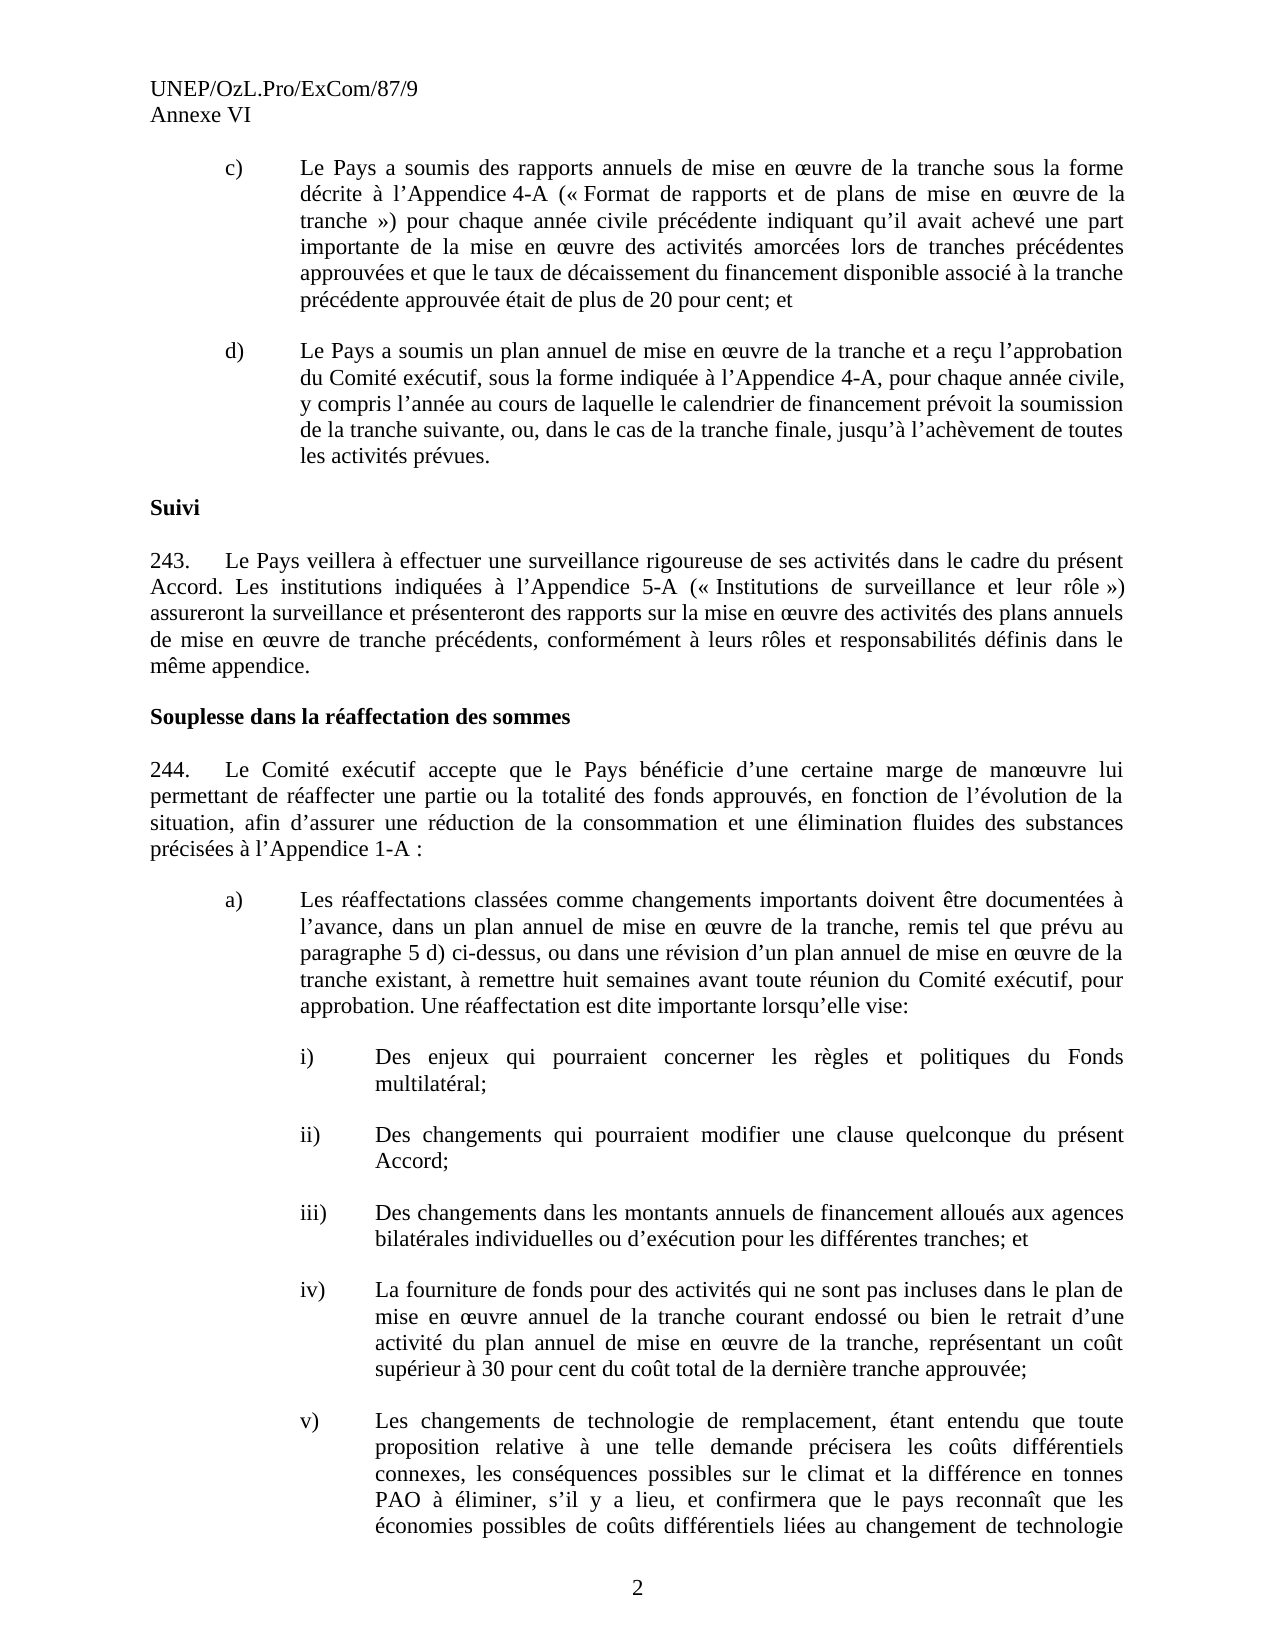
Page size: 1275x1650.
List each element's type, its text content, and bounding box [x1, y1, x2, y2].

subtitle Des enjeux qui pourraient concerner les règles et politiques du Fonds multilatéral; [300, 1043, 1125, 1096]
text Souplesse dans la réaffectation des sommes [150, 703, 1125, 730]
text Suivi [150, 494, 1125, 520]
subtitle La fourniture de fonds pour des activités qui ne sont pas incluses dans le plan de mise en œuvre annuel de la tranche courant endossé ou bien le retrait d’une activité du plan annuel de mise en œuvre de la tranche, représentant un coût supérieur à 30 pour cent du coût total de la dernière tranche approuvée; [300, 1276, 1125, 1382]
subtitle Des changements qui pourraient modifier une clause quelconque du présent Accord; [300, 1121, 1125, 1174]
subtitle Des changements dans les montants annuels de financement alloués aux agences bilatérales individuelles ou d’exécution pour les différentes tranches; et [300, 1199, 1125, 1251]
subtitle Le Pays a soumis un plan annuel de mise en œuvre de la tranche et a reçu l’approbation du Comité exécutif, sous la forme indiquée à l’Appendice 4-A, pour chaque année civile, y compris l’année au cours de laquelle le calendrier de financement prévoit la soumission de la tranche suivante, ou, dans le cas de la tranche finale, jusqu’à l’achèvement de toutes les activités prévues. [225, 337, 1125, 469]
subtitle Le Pays veillera à effectuer une surveillance rigoureuse de ses activités dans le cadre du présent Accord. Les institutions indiquées à l’Appendice 5-A (« Institutions de surveillance et leur rôle ») assureront la surveillance et présenteront des rapports sur la mise en œuvre des activités des plans annuels de mise en œuvre de tranche précédents, conformément à leurs rôles et responsabilités définis dans le même appendice. [150, 547, 1125, 678]
subtitle Les réaffectations classées comme changements importants doivent être documentées à l’avance, dans un plan annuel de mise en œuvre de la tranche, remis tel que prévu au paragraphe 5 d) ci-dessus, ou dans une révision d’un plan annuel de mise en œuvre de la tranche existant, à remettre huit semaines avant toute réunion du Comité exécutif, pour approbation. Une réaffectation est dite importante lorsqu’elle vise: [225, 887, 1125, 1018]
subtitle Le Pays a soumis des rapports annuels de mise en œuvre de la tranche sous la forme décrite à l’Appendice 4-A (« Format de rapports et de plans de mise en œuvre de la tranche ») pour chaque année civile précédente indiquant qu’il avait achevé une part importante de la mise en œuvre des activités amorcées lors de tranches précédentes approuvées et que le taux de décaissement du financement disponible associé à la tranche précédente approuvée était de plus de 20 pour cent; et [225, 154, 1125, 312]
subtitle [300, 1407, 1125, 1539]
subtitle Le Comité exécutif accepte que le Pays bénéficie d’une certaine marge de manœuvre lui permettant de réaffecter une partie ou la totalité des fonds approuvés, en fonction de l’évolution de la situation, afin d’assurer une réduction de la consommation et une élimination fluides des substances précisées à l’Appendice 1-A : [150, 756, 1125, 862]
